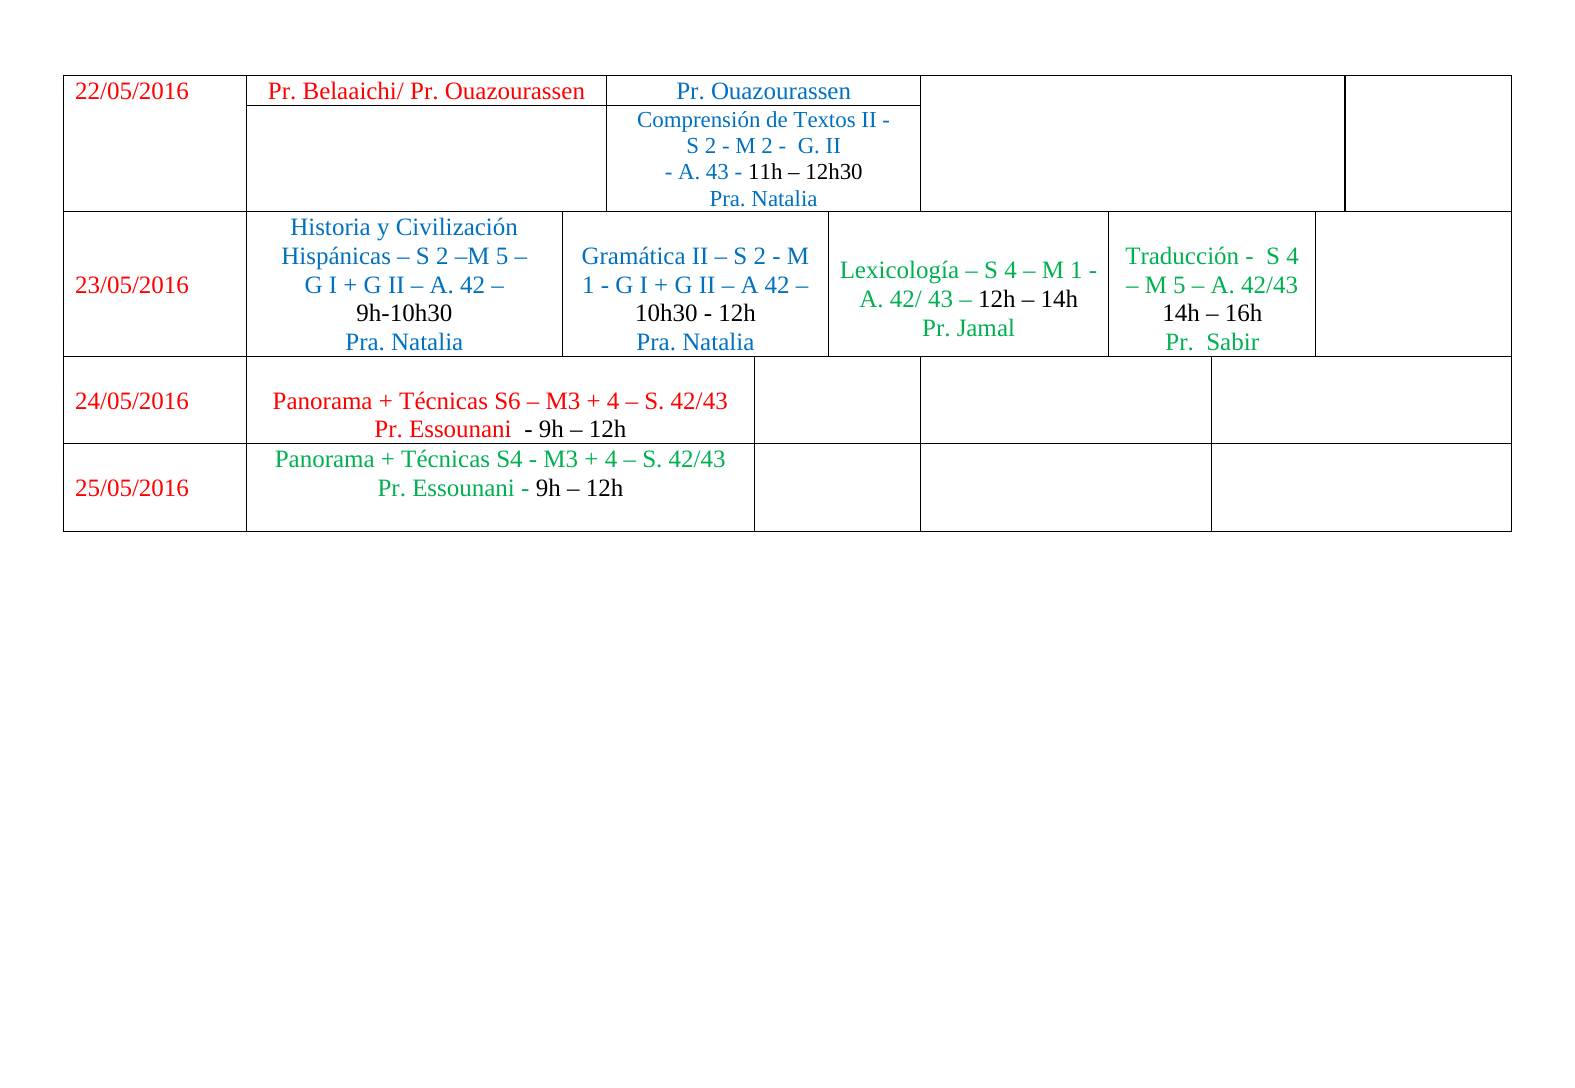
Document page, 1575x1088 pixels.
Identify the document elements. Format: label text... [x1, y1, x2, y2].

table_cell 24/05/2016 [64, 357, 246, 443]
table_cell [921, 444, 1211, 531]
table_cell 22/05/2016 [64, 76, 246, 211]
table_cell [607, 76, 920, 105]
table_cell Gramática II – S 2 - M 1 - G I + G II – A 42 – 10h30 - 12h Pra. Natalia [563, 212, 828, 356]
table_cell [755, 444, 920, 531]
table_cell Comprensión de Textos II - S 2 - M 2 - G. II - A. 43 - 11h – 12h30 Pra. Natalia [607, 106, 920, 211]
table_cell [755, 357, 920, 443]
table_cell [247, 76, 606, 105]
table_cell [1346, 76, 1511, 211]
table_cell [921, 76, 1344, 211]
table_cell [1316, 212, 1511, 356]
table_cell [921, 357, 1211, 443]
table_cell Traducción - S 4 – M 5 – A. 42/43 14h – 16h Pr. Sabir [1109, 212, 1315, 356]
table_cell Panorama + Técnicas S6 – M3 + 4 – S. 42/43 Pr. Essounani - 9h – 12h [247, 357, 754, 443]
table_cell Panorama + Técnicas S4 - M3 + 4 – S. 42/43 Pr. Essounani - 9h – 12h [247, 444, 754, 531]
table_cell Historia y Civilización Hispánicas – S 2 –M 5 – G I + G II – A. 42 – 9h-10h30 Pra. Natalia [247, 212, 562, 356]
table_cell [1212, 444, 1511, 531]
table_cell [1212, 357, 1511, 443]
table_cell Lexicología – S 4 – M 1 - A. 42/ 43 – 12h – 14h Pr. Jamal [829, 212, 1108, 356]
table_cell [247, 106, 606, 211]
table_cell 25/05/2016 [64, 444, 246, 531]
table_cell 23/05/2016 [64, 212, 246, 356]
